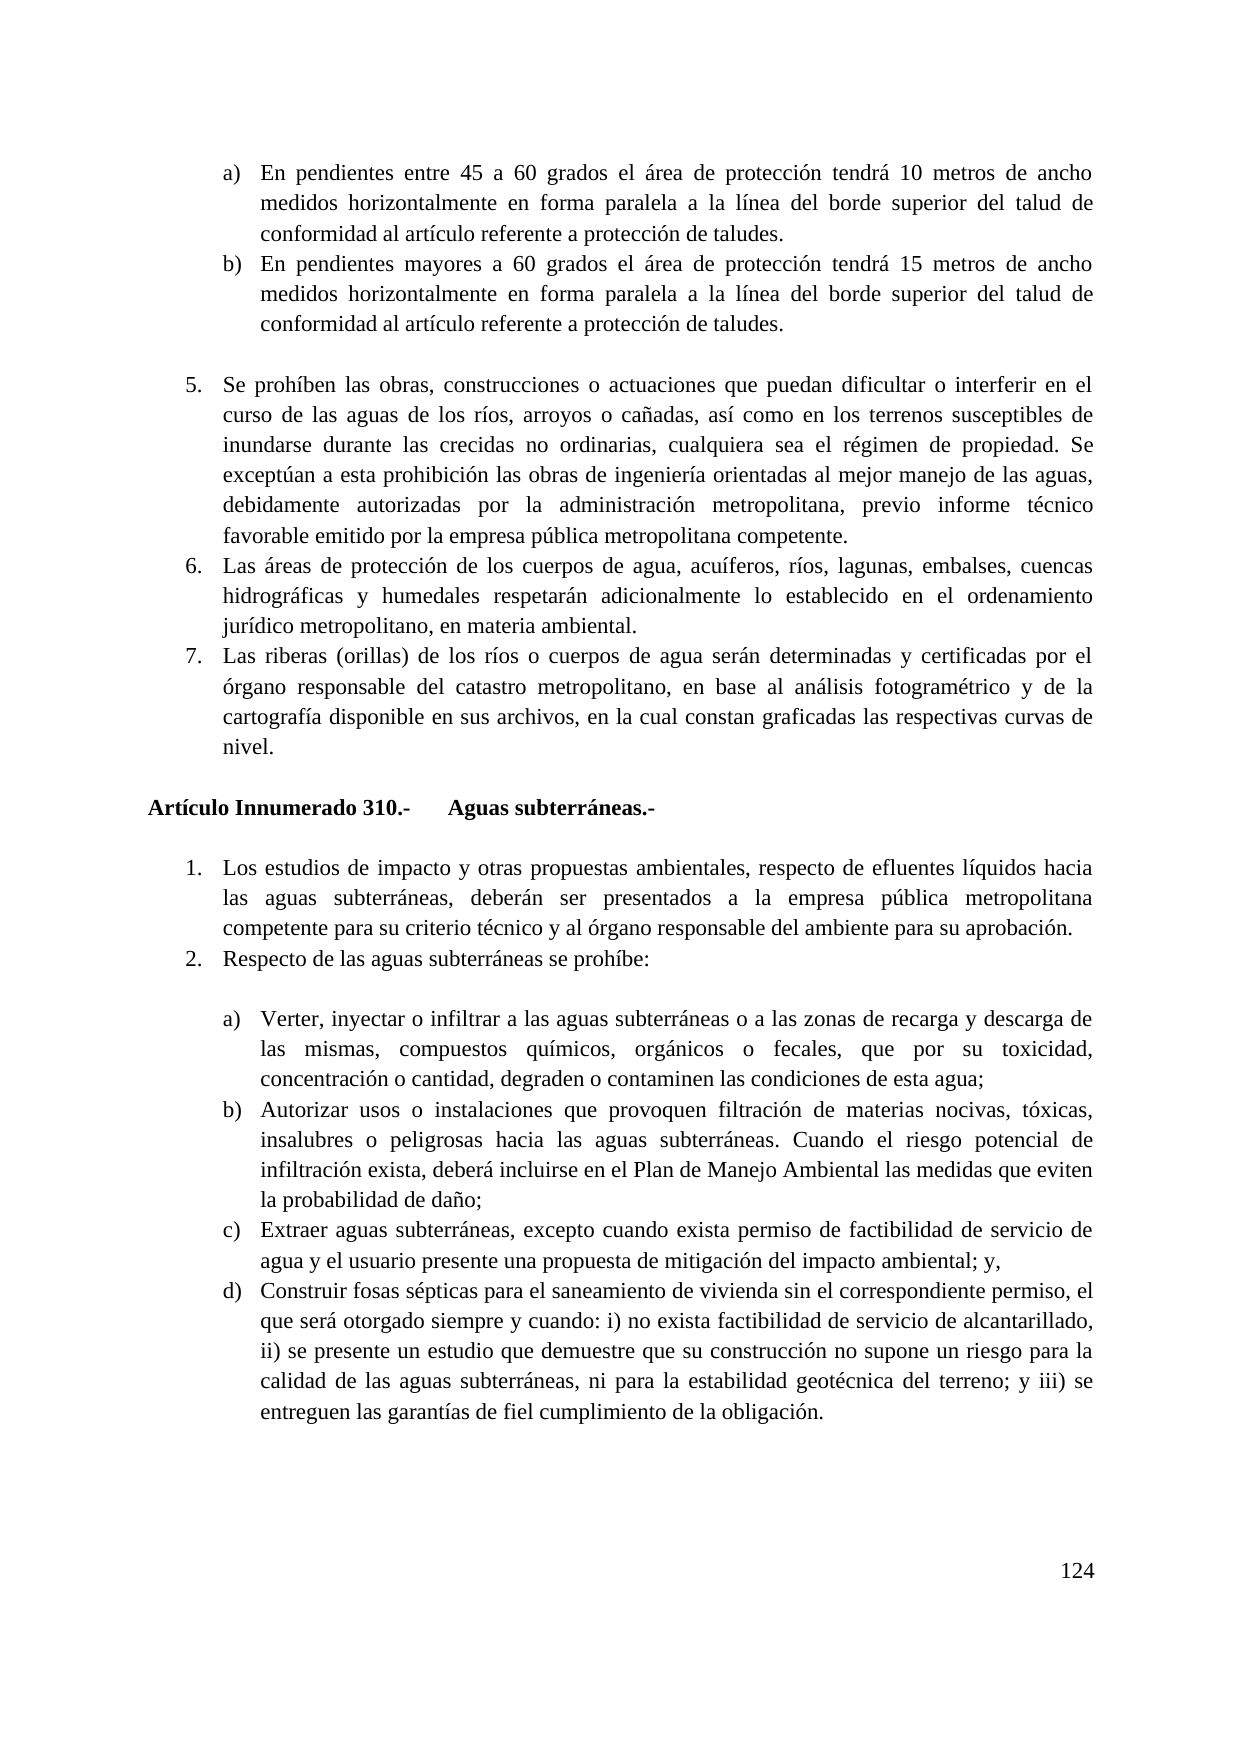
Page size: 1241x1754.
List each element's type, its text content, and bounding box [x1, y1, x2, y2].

list Autorizar usos o instalaciones que provoquen filtración de materias nocivas, tóxicas, insalubres o peligrosas hacia las aguas subterráneas. Cuando el riesgo potencial de infiltración exista, deberá incluirse en el Plan de Manejo Ambiental las medidas que eviten la probabilidad de daño; [223, 1096, 1094, 1213]
list Las riberas (orillas) de los ríos o cuerpos de agua serán determinadas y certificadas por el órgano responsable del catastro metropolitano, en base al análisis fotogramétrico y de la cartografía disponible en sus archivos, en la cual constan graficadas las respectivas curvas de nivel. [185, 642, 1094, 759]
list Verter, inyectar o infiltrar a las aguas subterráneas o a las zonas de recarga y descarga de las mismas, compuestos químicos, orgánicos o fecales, que por su toxicidad, concentración o cantidad, degraden o contaminen las condiciones de esta agua; [223, 1005, 1094, 1092]
list Los estudios de impacto y otras propuestas ambientales, respecto de efluentes líquidos hacia las aguas subterráneas, deberán ser presentados a la empresa pública metropolitana competente para su criterio técnico y al órgano responsable del ambiente para su aprobación. [185, 854, 1094, 941]
list En pendientes entre 45 a 60 grados el área de protección tendrá 10 metros de ancho medidos horizontalmente en forma paralela a la línea del borde superior del talud de conformidad al artículo referente a protección de taludes. [223, 159, 1094, 246]
list Las áreas de protección de los cuerpos de agua, acuíferos, ríos, lagunas, embalses, cuencas hidrográficas y humedales respetarán adicionalmente lo establecido en el ordenamiento jurídico metropolitano, en materia ambiental. [185, 552, 1094, 639]
list Construir fosas sépticas para el saneamiento de vivienda sin el correspondiente permiso, el que será otorgado siempre y cuando: i) no exista factibilidad de servicio de alcantarillado, ii) se presente un estudio que demuestre que su construcción no supone un riesgo para la calidad de las aguas subterráneas, ni para la estabilidad geotécnica del terreno; y iii) se entreguen las garantías de fiel cumplimiento de la obligación. [223, 1277, 1094, 1424]
list Aguas subterráneas.- [148, 793, 1094, 820]
list En pendientes mayores a 60 grados el área de protección tendrá 15 metros de ancho medidos horizontalmente en forma paralela a la línea del borde superior del talud de conformidad al artículo referente a protección de taludes. [223, 250, 1094, 337]
list Respecto de las aguas subterráneas se prohíbe: [185, 944, 1094, 971]
list Se prohíben las obras, construcciones o actuaciones que puedan dificultar o interferir en el curso de las aguas de los ríos, arroyos o cañadas, así como en los terrenos susceptibles de inundarse durante las crecidas no ordinarias, cualquiera sea el régimen de propiedad. Se exceptúan a esta prohibición las obras de ingeniería orientadas al mejor manejo de las aguas, debidamente autorizadas por la administración metropolitana, previo informe técnico favorable emitido por la empresa pública metropolitana competente. [185, 371, 1094, 548]
list Extraer aguas subterráneas, excepto cuando exista permiso de factibilidad de servicio de agua y el usuario presente una propuesta de mitigación del impacto ambiental; y, [223, 1216, 1094, 1273]
